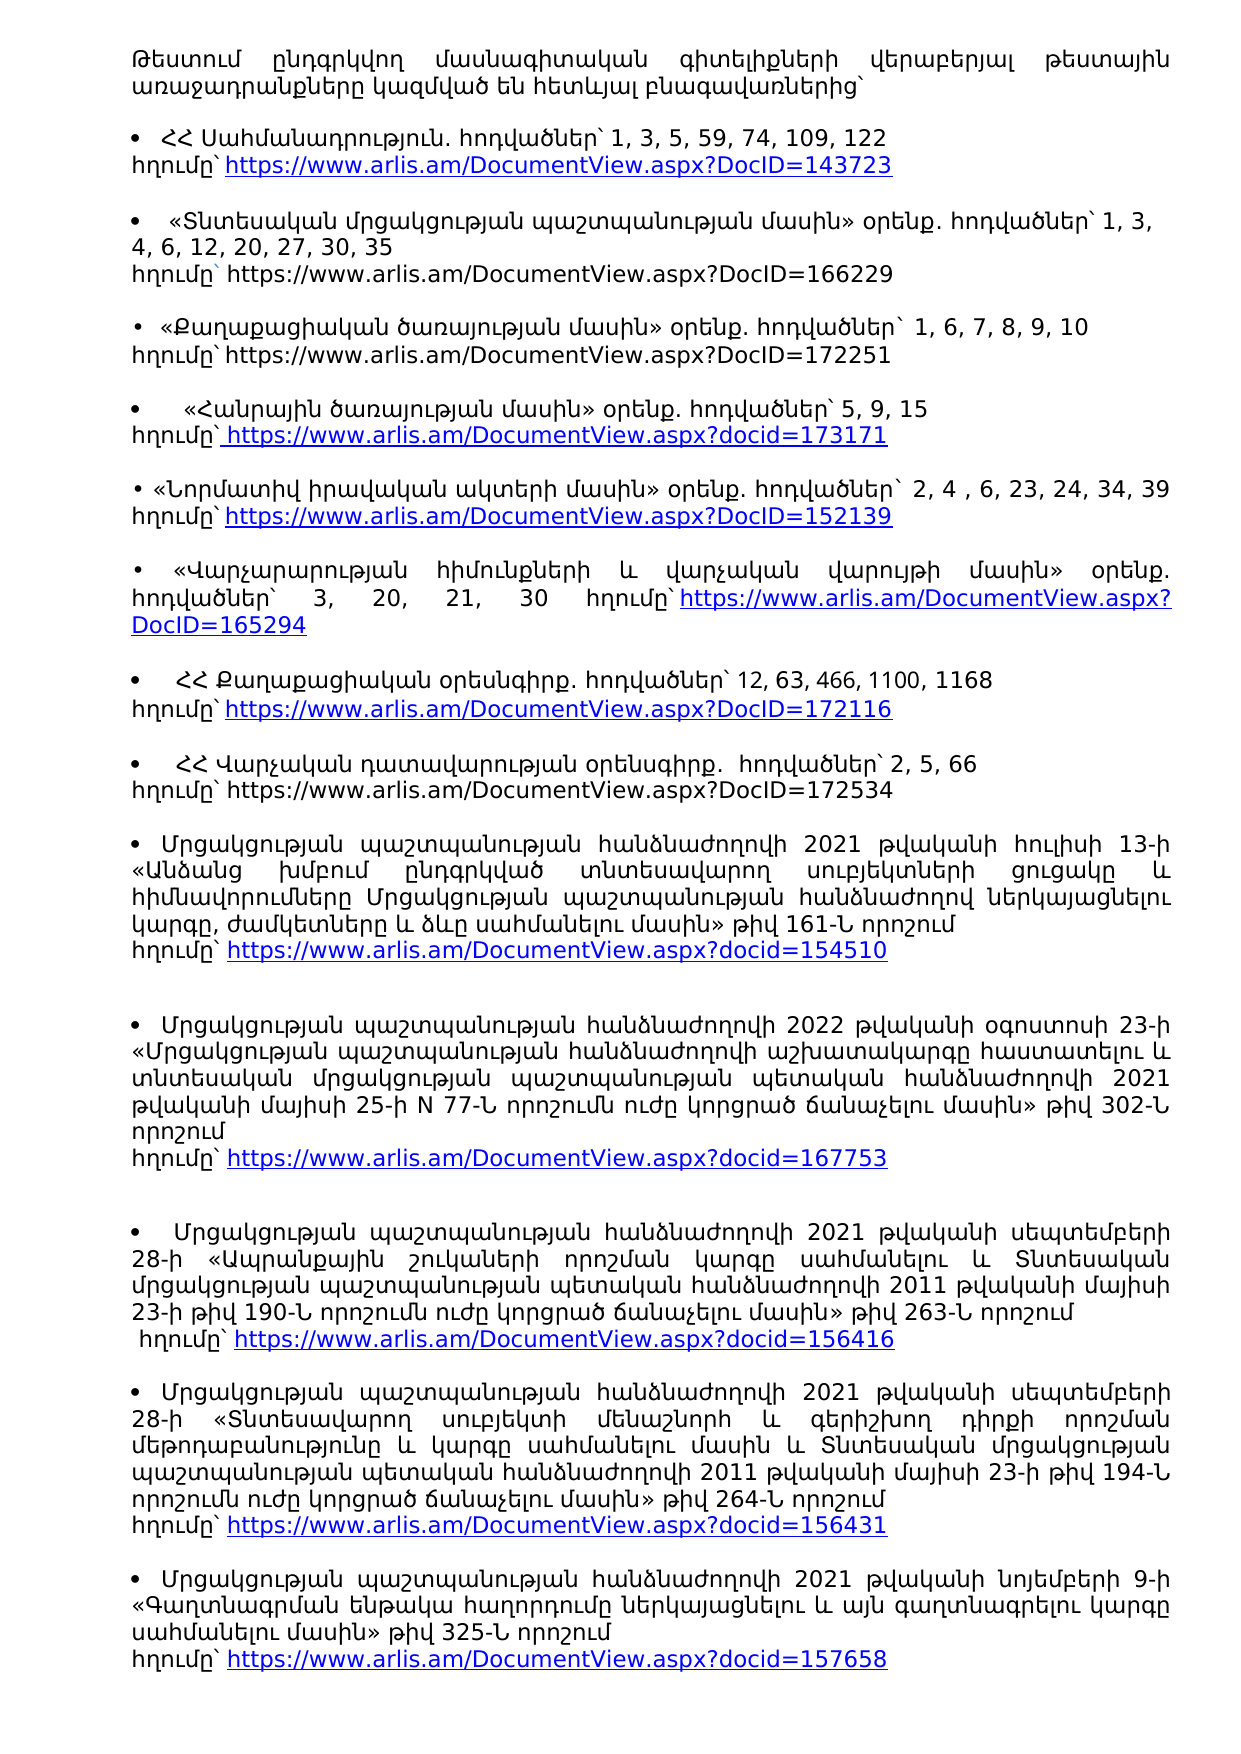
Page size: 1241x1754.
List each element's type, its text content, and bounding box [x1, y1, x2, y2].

list ՀՀ Վարչական դատավարության օրենսգիրք․ հոդվածներ՝ 2, 5, 66 [131, 749, 1172, 778]
list Մրցակցության պաշտպանության հանձնաժողովի 2021 թվականի հուլիսի 13-ի «Անձանց խմբում ընդգրկված տնտեսավարող սուբյեկտների ցուցակը և հիմնավորումները Մրցակցության պաշտպանության հանձնաժողով ներկայացնելու կարգը, ժամկետները և ձևը սահմանելու մասին» թիվ 161-Ն որոշում [131, 831, 1172, 938]
text հղումը՝ https://www.arlis.am/DocumentView.aspx?docid=173171 [131, 422, 1172, 449]
list «Հանրային ծառայության մասին» օրենք. հոդվածներ՝ 5, 9, 15 [131, 396, 1172, 422]
text • «Վարչարարության հիմունքների և վարչական վարույթի մասին» օրենք. հոդվածներ՝ 3, 20, 21, 30 հղումը՝ https://www.arlis.am/DocumentView.aspx?DocID=165294 [131, 557, 1172, 638]
list Մրցակցության պաշտպանության հանձնաժողովի 2022 թվականի օգոստոսի 23-ի «Մրցակցության պաշտպանության հանձնաժողովի աշխատակարգը հաստատելու և տնտեսական մրցակցության պաշտպանության պետական հանձնաժողովի 2021 թվականի մայիսի 25-ի N 77-Ն որոշումն ուժը կորցրած ճանաչելու մասին» թիվ 302-Ն որոշում [131, 1012, 1172, 1145]
list Մրցակցության պաշտպանության հանձնաժողովի 2021 թվականի սեպտեմբերի 28-ի «Տնտեսավարող սուբյեկտի մենաշնորհ և գերիշխող դիրքի որոշման մեթոդաբանությունը և կարգը սահմանելու մասին և Տնտեսական մրցակցության պաշտպանության պետական հանձնաժողովի 2011 թվականի մայիսի 23-ի թիվ 194-Ն որոշումն ուժը կորցրած ճանաչելու մասին» թիվ 264-Ն որոշում [131, 1379, 1172, 1513]
list հղումը՝ https://www.arlis.am/DocumentView.aspx?docid=154510 [131, 938, 1172, 964]
list հղումը՝ https://www.arlis.am/DocumentView.aspx?docid=157658 [131, 1646, 1172, 1673]
text հղումը՝ https://www.arlis.am/DocumentView.aspx?DocID=172251 [131, 341, 1172, 369]
text • «Քաղաքացիական ծառայության մասին» օրենք. hոդվածներ` 1, 6, 7, 8, 9, 10 [131, 314, 1172, 341]
list ՀՀ Քաղաքացիական օրեսնգիրք․ հոդվածներ՝ 12, 63, 466, 1100, 1168 [131, 663, 1172, 695]
text հղումը՝ https://www.arlis.am/DocumentView.aspx?DocID=166229 [131, 261, 1172, 288]
list հղումը՝ https://www.arlis.am/DocumentView.aspx?docid=167753 [131, 1145, 1172, 1172]
list Մրցակցության պաշտպանության հանձնաժողովի 2021 թվականի նոյեմբերի 9-ի «Գաղտնագրման ենթակա հաղորդումը ներկայացնելու և այն գաղտնագրելու կարգը սահմանելու մասին» թիվ 325-Ն որոշում [131, 1566, 1172, 1646]
text հղումը՝ https://www.arlis.am/DocumentView.aspx?DocID=172116 [131, 695, 1172, 723]
text • «Նորմատիվ իրավական ակտերի մասին» օրենք. հոդվածներ` 2, 4 , 6, 23, 24, 34, 39 հղումը՝ https://www.arlis.am/DocumentView.aspx?DocID=152139 [131, 476, 1172, 531]
list հղումը՝ https://www.arlis.am/DocumentView.aspx?docid=156416 [131, 1326, 1172, 1353]
list ՀՀ Սահմանադրություն. հոդվածներ՝ 1, 3, 5, 59, 74, 109, 122 հղումը՝ https://www.arlis.am/DocumentView.aspx?DocID=143723 [131, 125, 1172, 180]
list Մրցակցության պաշտպանության հանձնաժողովի 2021 թվականի սեպտեմբերի 28-ի «Ապրանքային շուկաների որոշման կարգը սահմանելու և Տնտեսական մրցակցության պաշտպանության պետական հանձնաժողովի 2011 թվականի մայիսի 23-ի թիվ 190-Ն որոշումն ուժը կորցրած ճանաչելու մասին» թիվ 263-Ն որոշում [131, 1219, 1172, 1326]
list «Տնտեսական մրցակցության պաշտպանության մասին» օրենք․ հոդվածներ՝ 1, 3, 4, 6, 12, 20, 27, 30, 35 [131, 206, 1172, 261]
text հղումը՝ https://www.arlis.am/DocumentView.aspx?DocID=172534 [131, 778, 1172, 804]
text Թեստում ընդգրկվող մասնագիտական գիտելիքների վերաբերյալ թեստային առաջադրանքները կազմված են հետևյալ բնագավառներից՝ [131, 47, 1172, 100]
list հղումը՝ https://www.arlis.am/DocumentView.aspx?docid=156431 [131, 1513, 1172, 1539]
